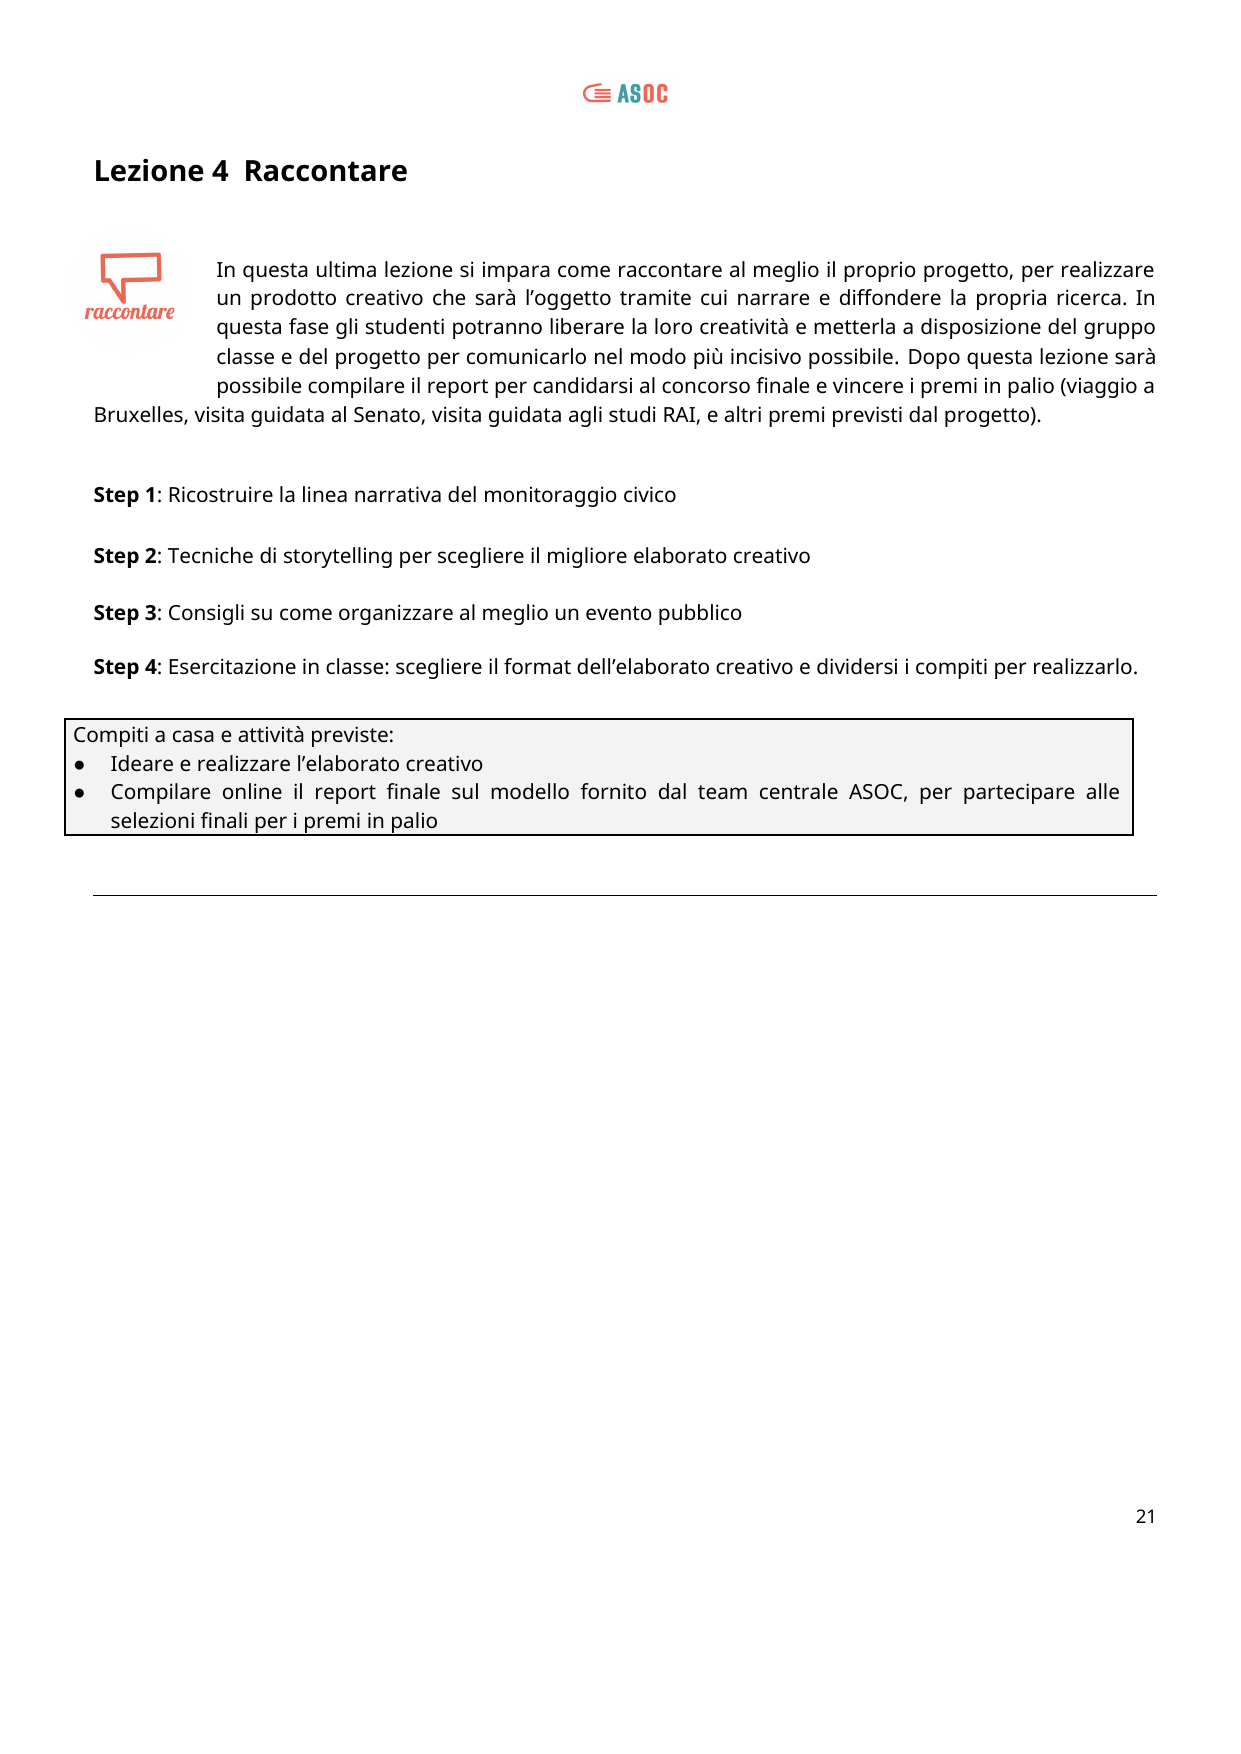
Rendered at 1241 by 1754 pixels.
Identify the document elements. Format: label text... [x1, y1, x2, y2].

text In questa ultima lezione si impara come raccontare al meglio il proprio progetto, per realizzare un prodotto creativo che sarà l’oggetto tramite cui narrare e diffondere la propria ricerca. In questa fase gli studenti potranno liberare la loro creatività e metterla a disposizione del gruppo classe e del progetto per comunicarlo nel modo più incisivo possibile. Dopo questa lezione sarà possibile compilare il report per candidarsi al concorso finale e vincere i premi in palio (viaggio a Bruxelles, visita guidata al Senato, visita guidata agli studi RAI, e altri premi previsti dal progetto). [93, 255, 1157, 428]
text Step 4: Esercitazione in classe: scegliere il format dell’elaborato creativo e dividersi i compiti per realizzarlo. [93, 652, 1157, 681]
text Step 2: Tecniche di storytelling per scegliere il migliore elaborato creativo [168, 541, 1157, 569]
text Step 3: Consigli su come organizzare al meglio un evento pubblico [93, 598, 1157, 626]
table_header Compiti a casa e attività previste: Ideare e realizzare l’elaborato creativo Compilare online il report finale sul modello fornito dal team centrale ASOC, per partecipare alle selezioni finali per i premi in palio [66, 720, 1132, 834]
text Step 1: Ricostruire la linea narrativa del monitoraggio civico [483, 480, 1157, 508]
picture [62, 222, 198, 358]
text Lezione 4 Raccontare [93, 150, 1157, 190]
picture [570, 75, 680, 112]
